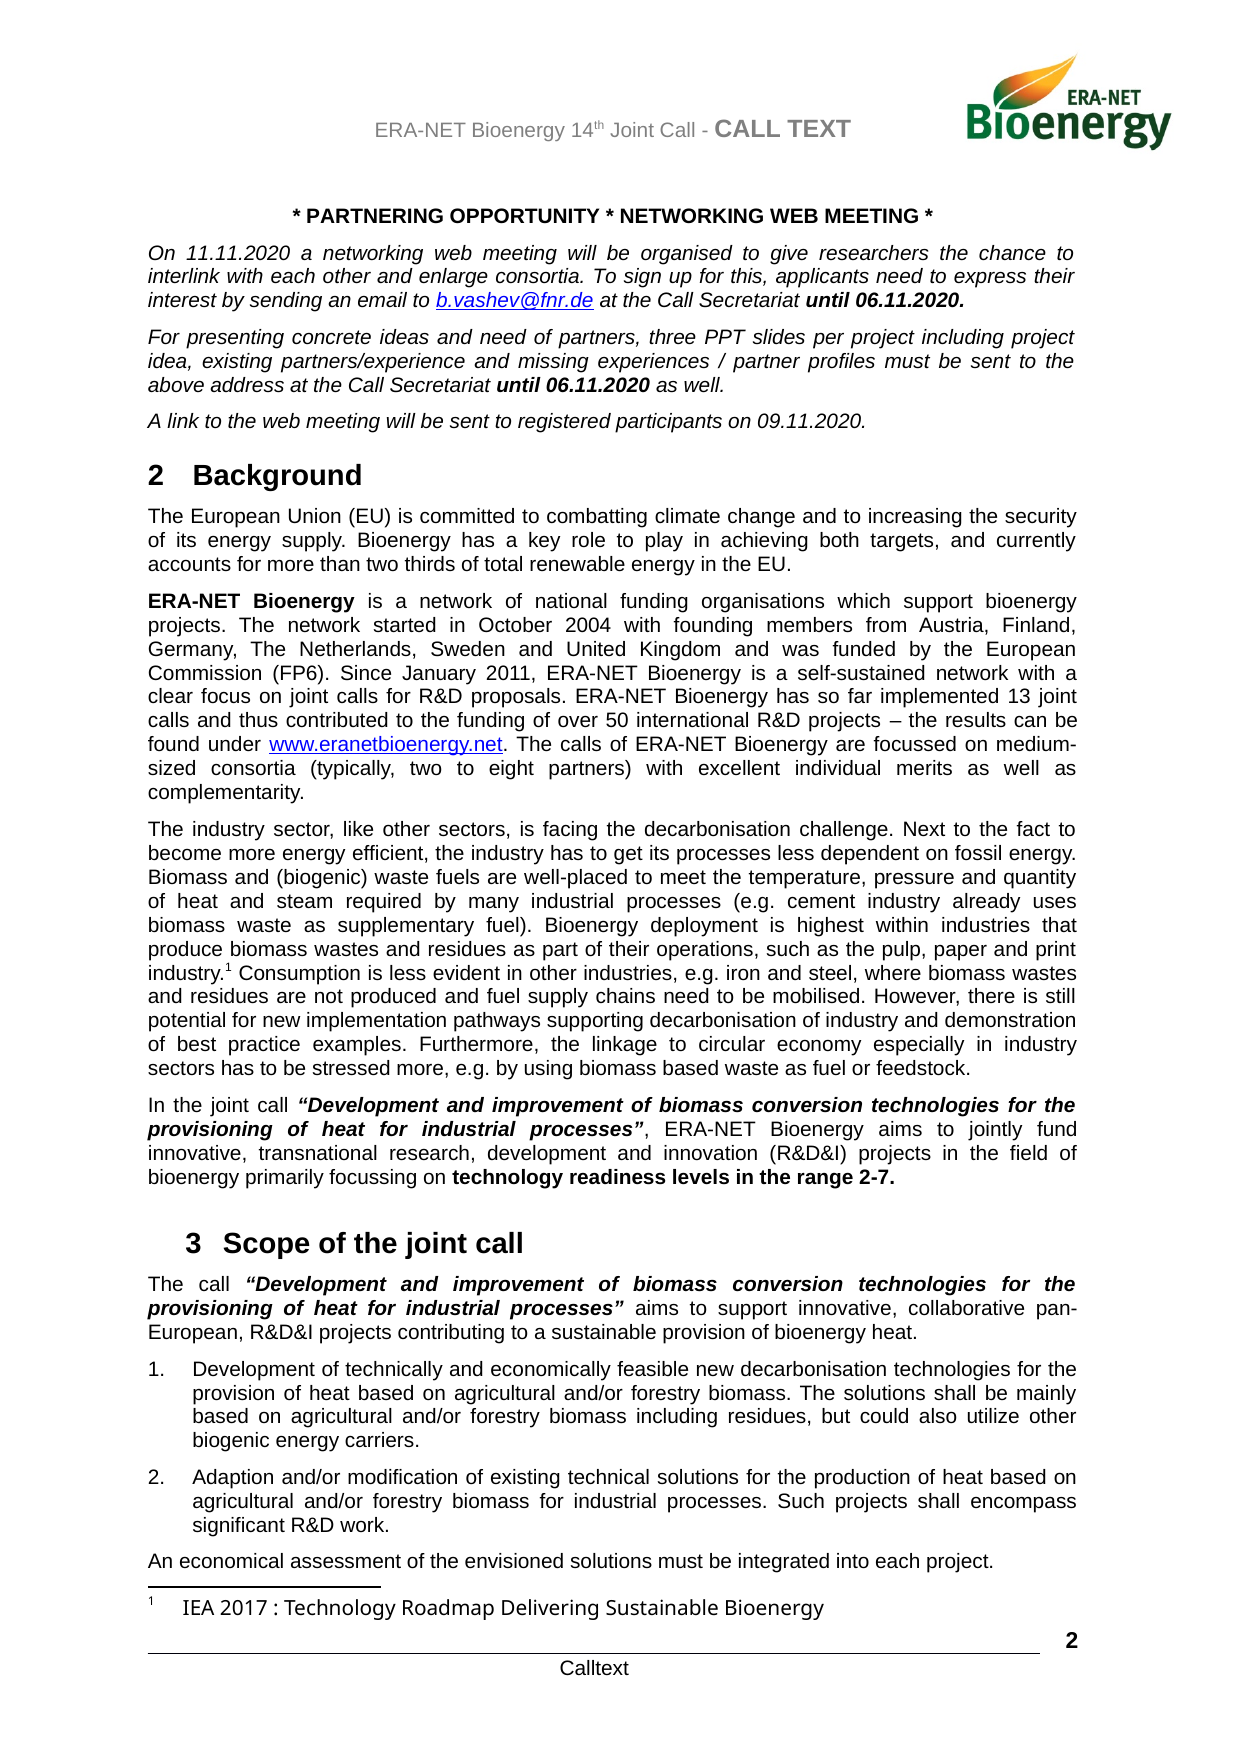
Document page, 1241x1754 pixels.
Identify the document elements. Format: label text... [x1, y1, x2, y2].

text For presenting concrete ideas and need of partners, three PPT slides per project including project idea, existing partners/experience and missing experiences / partner profiles must be sent to the above address at the Call Secretariat until 06.11.2020 as well. [148, 325, 1078, 397]
text A link to the web meeting will be sent to registered participants on 09.11.2020. [148, 409, 1078, 433]
text The industry sector, like other sectors, is facing the decarbonisation challenge. Next to the fact to become more energy efficient, the industry has to get its processes less dependent on fossil energy. Biomass and (biogenic) waste fuels are well-placed to meet the temperature, pressure and quantity of heat and steam required by many industrial processes (e.g. cement industry already uses biomass waste as supplementary fuel). Bioenergy deployment is highest within industries that produce biomass wastes and residues as part of their operations, such as the pulp, paper and print industry. Consumption is less evident in other industries, e.g. iron and steel, where biomass wastes and residues are not produced and fuel supply chains need to be mobilised. However, there is still potential for new implementation pathways supporting decarbonisation of industry and demonstration of best practice examples. Furthermore, the linkage to circular economy especially in industry sectors has to be stressed more, e.g. by using biomass based waste as fuel or feedstock. [148, 817, 1078, 1080]
text On 11.11.2020 a networking web meeting will be organised to give researchers the chance to interlink with each other and enlarge consortia. To sign up for this, applicants need to express their interest by sending an email to b.vashev@fnr.de at the Call Secretariat until 06.11.2020. [148, 240, 1078, 312]
subtitle 2 Background [148, 458, 1078, 492]
list Adaption and/or modification of existing technical solutions for the production of heat based on agricultural and/or forestry biomass for industrial processes. Such projects shall encompass significant R&D work. [148, 1465, 1078, 1537]
picture [954, 43, 1179, 156]
text The call “Development and improvement of biomass conversion technologies for the provisioning of heat for industrial processes” aims to support innovative, collaborative pan-European, R&D&I projects contributing to a sustainable provision of bioenergy heat. [148, 1272, 1078, 1344]
text The European Union (EU) is committed to combatting climate change and to increasing the security of its energy supply. Bioenergy has a key role to play in achieving both targets, and currently accounts for more than two thirds of total renewable energy in the EU. [148, 504, 1078, 576]
subtitle Scope of the joint call [185, 1226, 1078, 1259]
text * PARTNERING OPPORTUNITY * NETWORKING WEB MEETING * [148, 204, 1078, 228]
list Development of technically and economically feasible new decarbonisation technologies for the provision of heat based on agricultural and/or forestry biomass. The solutions shall be mainly based on agricultural and/or forestry biomass including residues, but could also utilize other biogenic energy carriers. [148, 1356, 1078, 1452]
text In the joint call “Development and improvement of biomass conversion technologies for the provisioning of heat for industrial processes”, ERA-NET Bioenergy aims to jointly fund innovative, transnational research, development and innovation (R&D&I) projects in the field of bioenergy primarily focussing on technology readiness levels in the range 2-7. [148, 1093, 1078, 1188]
text ERA-NET Bioenergy is a network of national funding organisations which support bioenergy projects. The network started in October 2004 with founding members from Austria, Finland, Germany, The Netherlands, Sweden and United Kingdom and was funded by the European Commission (FP6). Since January 2011, ERA-NET Bioenergy is a self-sustained network with a clear focus on joint calls for R&D proposals. ERA-NET Bioenergy has so far implemented 13 joint calls and thus contributed to the funding of over 50 international R&D projects – the results can be found under www.eranetbioenergy.net. The calls of ERA-NET Bioenergy are focussed on medium-sized consortia (typically, two to eight partners) with excellent individual merits as well as complementarity. [148, 588, 1078, 804]
text An economical assessment of the envisioned solutions must be integrated into each project. [148, 1549, 1078, 1573]
